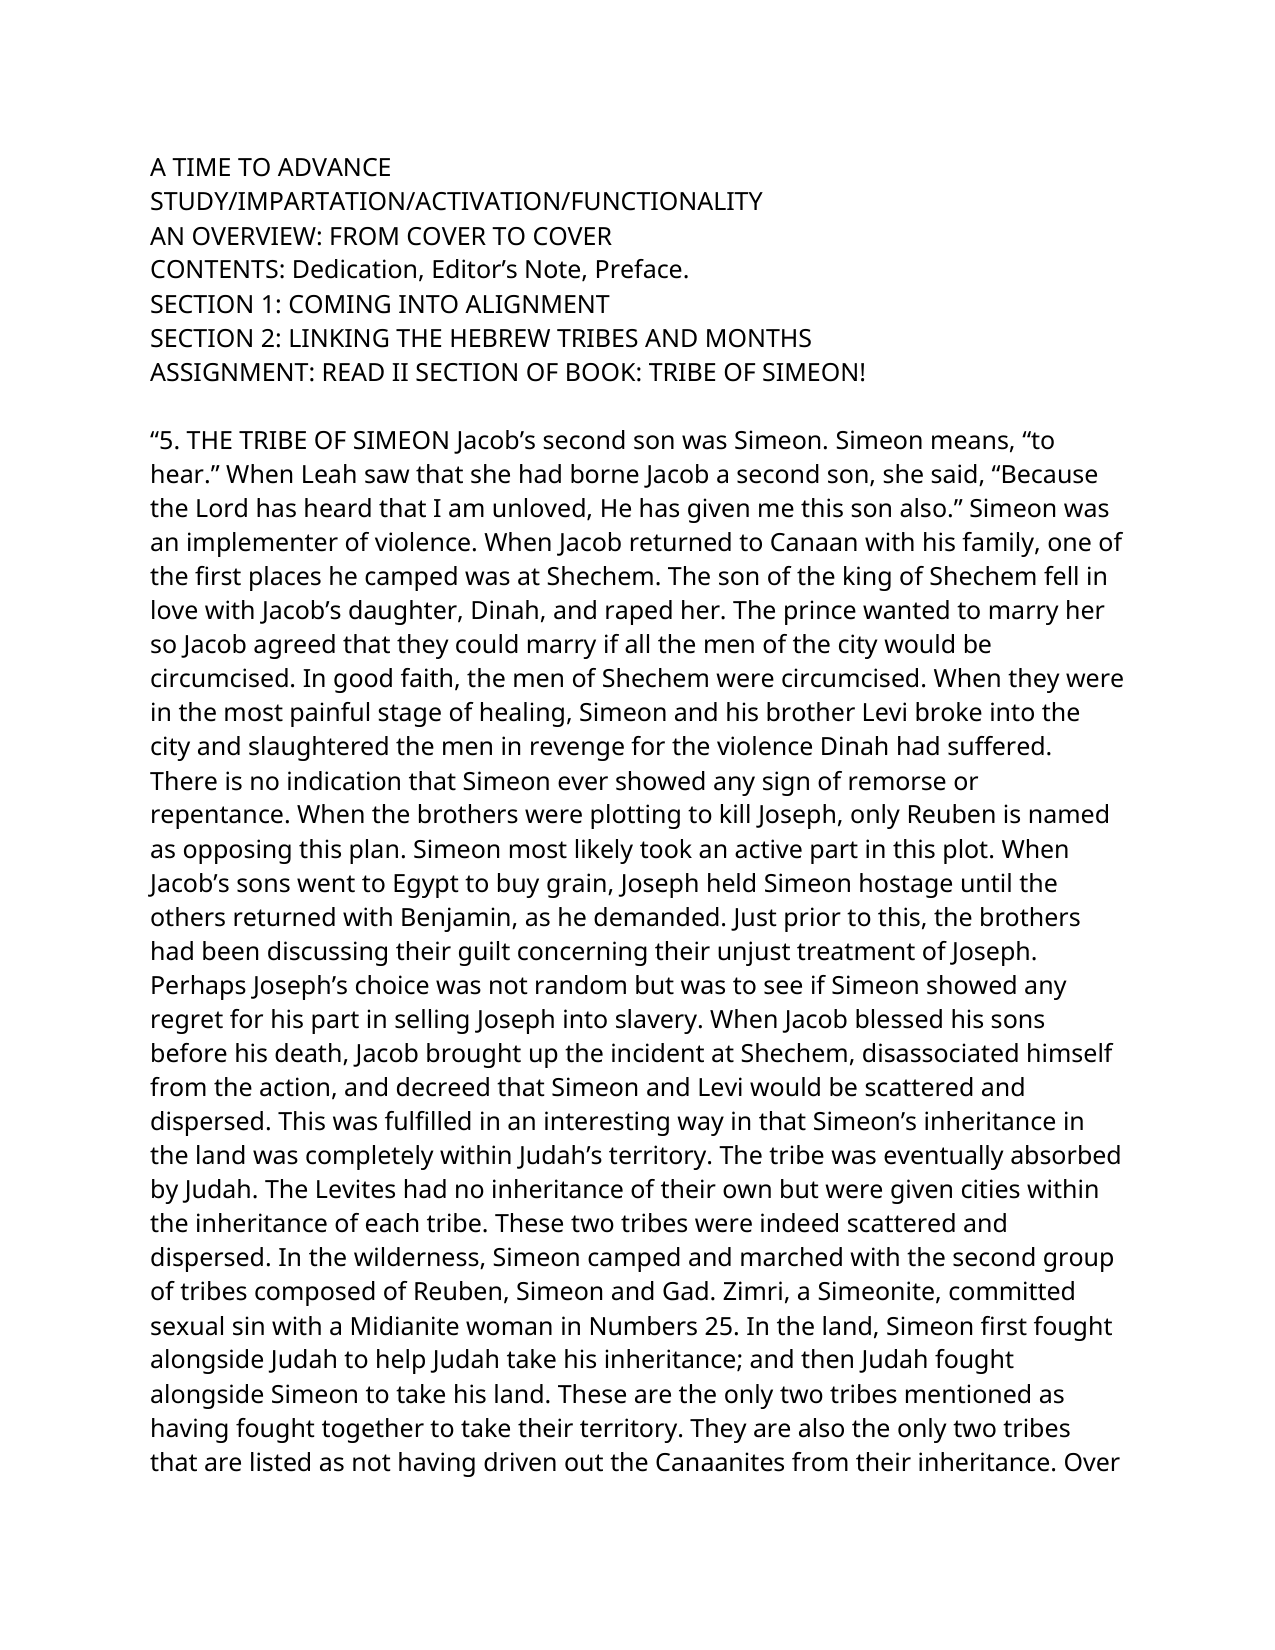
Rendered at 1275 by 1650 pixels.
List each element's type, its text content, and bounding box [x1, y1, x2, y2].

text ASSIGNMENT: READ II SECTION OF BOOK: TRIBE OF SIMEON! [150, 354, 1125, 388]
text STUDY/IMPARTATION/ACTIVATION/FUNCTIONALITY [150, 184, 1125, 218]
text AN OVERVIEW: FROM COVER TO COVER [150, 218, 1125, 252]
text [150, 422, 1125, 1478]
text SECTION 1: COMING INTO ALIGNMENT [150, 286, 1125, 320]
text SECTION 2: LINKING THE HEBREW TRIBES AND MONTHS [150, 320, 1125, 354]
text CONTENTS: Dedication, Editor’s Note, Preface. [150, 252, 1125, 286]
text A TIME TO ADVANCE [150, 150, 1125, 184]
